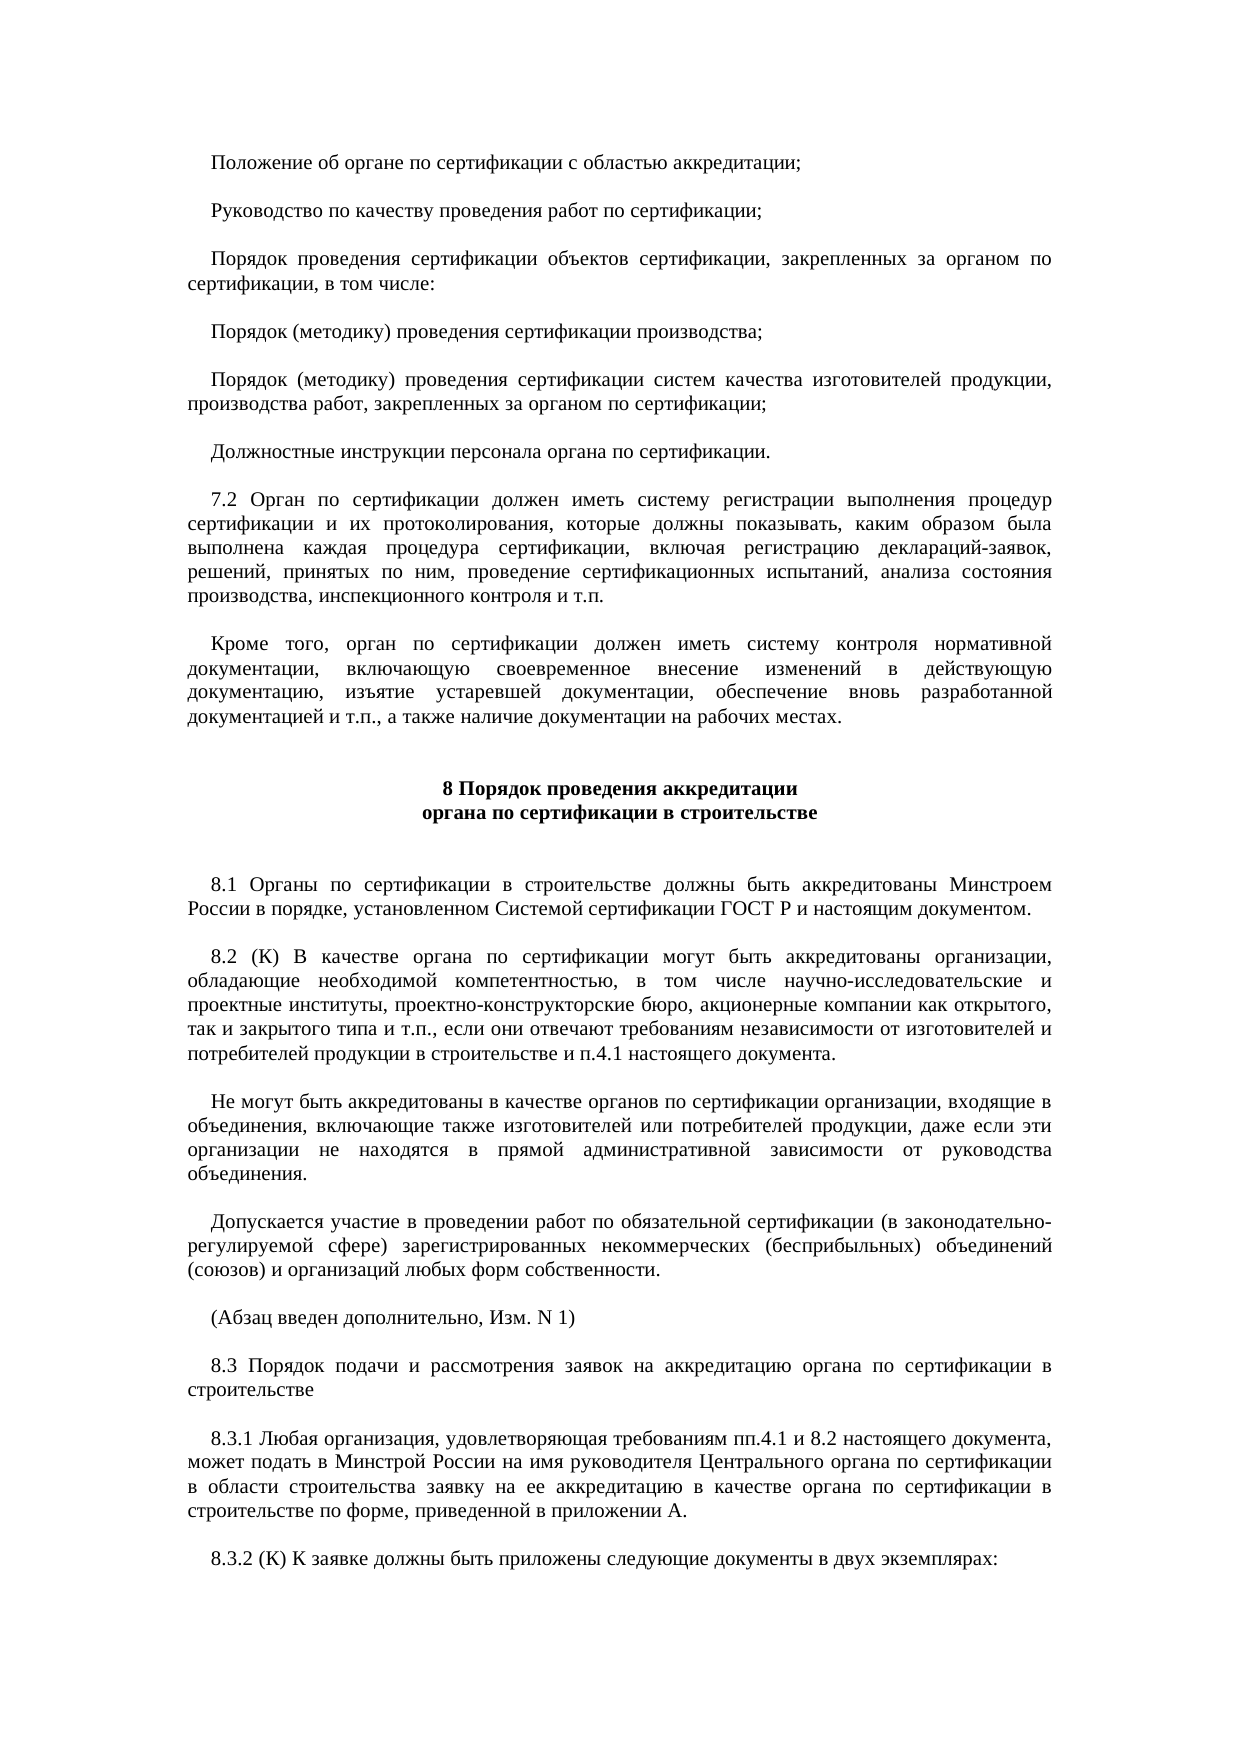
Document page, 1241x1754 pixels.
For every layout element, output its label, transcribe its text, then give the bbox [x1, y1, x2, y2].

text Положение об органе по сертификации с областью аккредитации; [187, 150, 1053, 174]
text Кроме того, орган по сертификации должен иметь систему контроля нормативной документации, включающую своевременное внесение изменений в действующую документацию, изъятие устаревшей документации, обеспечение вновь разработанной документацией и т.п., а также наличие документации на рабочих местах. [187, 631, 1053, 727]
text Порядок (методику) проведения сертификации систем качества изготовителей продукции, производства работ, закрепленных за органом по сертификации; [187, 367, 1053, 415]
text Руководство по качеству проведения работ по сертификации; [187, 198, 1053, 222]
text Не могут быть аккредитованы в качестве органов по сертификации организации, входящие в объединения, включающие также изготовителей или потребителей продукции, даже если эти организации не находятся в прямой административной зависимости от руководства объединения. [187, 1088, 1053, 1185]
text Порядок проведения сертификации объектов сертификации, закрепленных за органом по сертификации, в том числе: [187, 246, 1053, 294]
text 7.2 Орган по сертификации должен иметь систему регистрации выполнения процедур сертификации и их протоколирования, которые должны показывать, каким образом была выполнена каждая процедура сертификации, включая регистрацию деклараций-заявок, решений, принятых по ним, проведение сертификационных испытаний, анализа состояния производства, инспекционного контроля и т.п. [187, 487, 1053, 607]
text 8.1 Органы по сертификации в строительстве должны быть аккредитованы Минстроем России в порядке, установленном Системой сертификации ГОСТ Р и настоящим документом. [187, 872, 1053, 920]
subtitle 8 Порядок проведения аккредитации [187, 776, 1053, 800]
text Допускается участие в проведении работ по обязательной сертификации (в законодательно-регулируемой сфере) зарегистрированных некоммерческих (бесприбыльных) объединений (союзов) и организаций любых форм собственности. [187, 1209, 1053, 1281]
text Должностные инструкции персонала органа по сертификации. [187, 439, 1053, 463]
text 8.3 Порядок подачи и рассмотрения заявок на аккредитацию органа по сертификации в строительстве [187, 1353, 1053, 1401]
text 8.2 (К) В качестве органа по сертификации могут быть аккредитованы организации, обладающие необходимой компетентностью, в том числе научно-исследовательские и проектные институты, проектно-конструкторские бюро, акционерные компании как открытого, так и закрытого типа и т.п., если они отвечают требованиям независимости от изготовителей и потребителей продукции в строительстве и п.4.1 настоящего документа. [187, 944, 1053, 1064]
text 8.3.2 (К) К заявке должны быть приложены следующие документы в двух экземплярах: [187, 1546, 1053, 1570]
text 8.3.1 Любая организация, удовлетворяющая требованиям пп.4.1 и 8.2 настоящего документа, может подать в Минстрой России на имя руководителя Центрального органа по сертификации в области строительства заявку на ее аккредитацию в качестве органа по сертификации в строительстве по форме, приведенной в приложении А. [187, 1425, 1053, 1522]
subtitle органа по сертификации в строительстве [187, 800, 1053, 824]
text (Абзац введен дополнительно, Изм. N 1) [187, 1305, 1053, 1329]
text Порядок (методику) проведения сертификации производства; [187, 318, 1053, 342]
